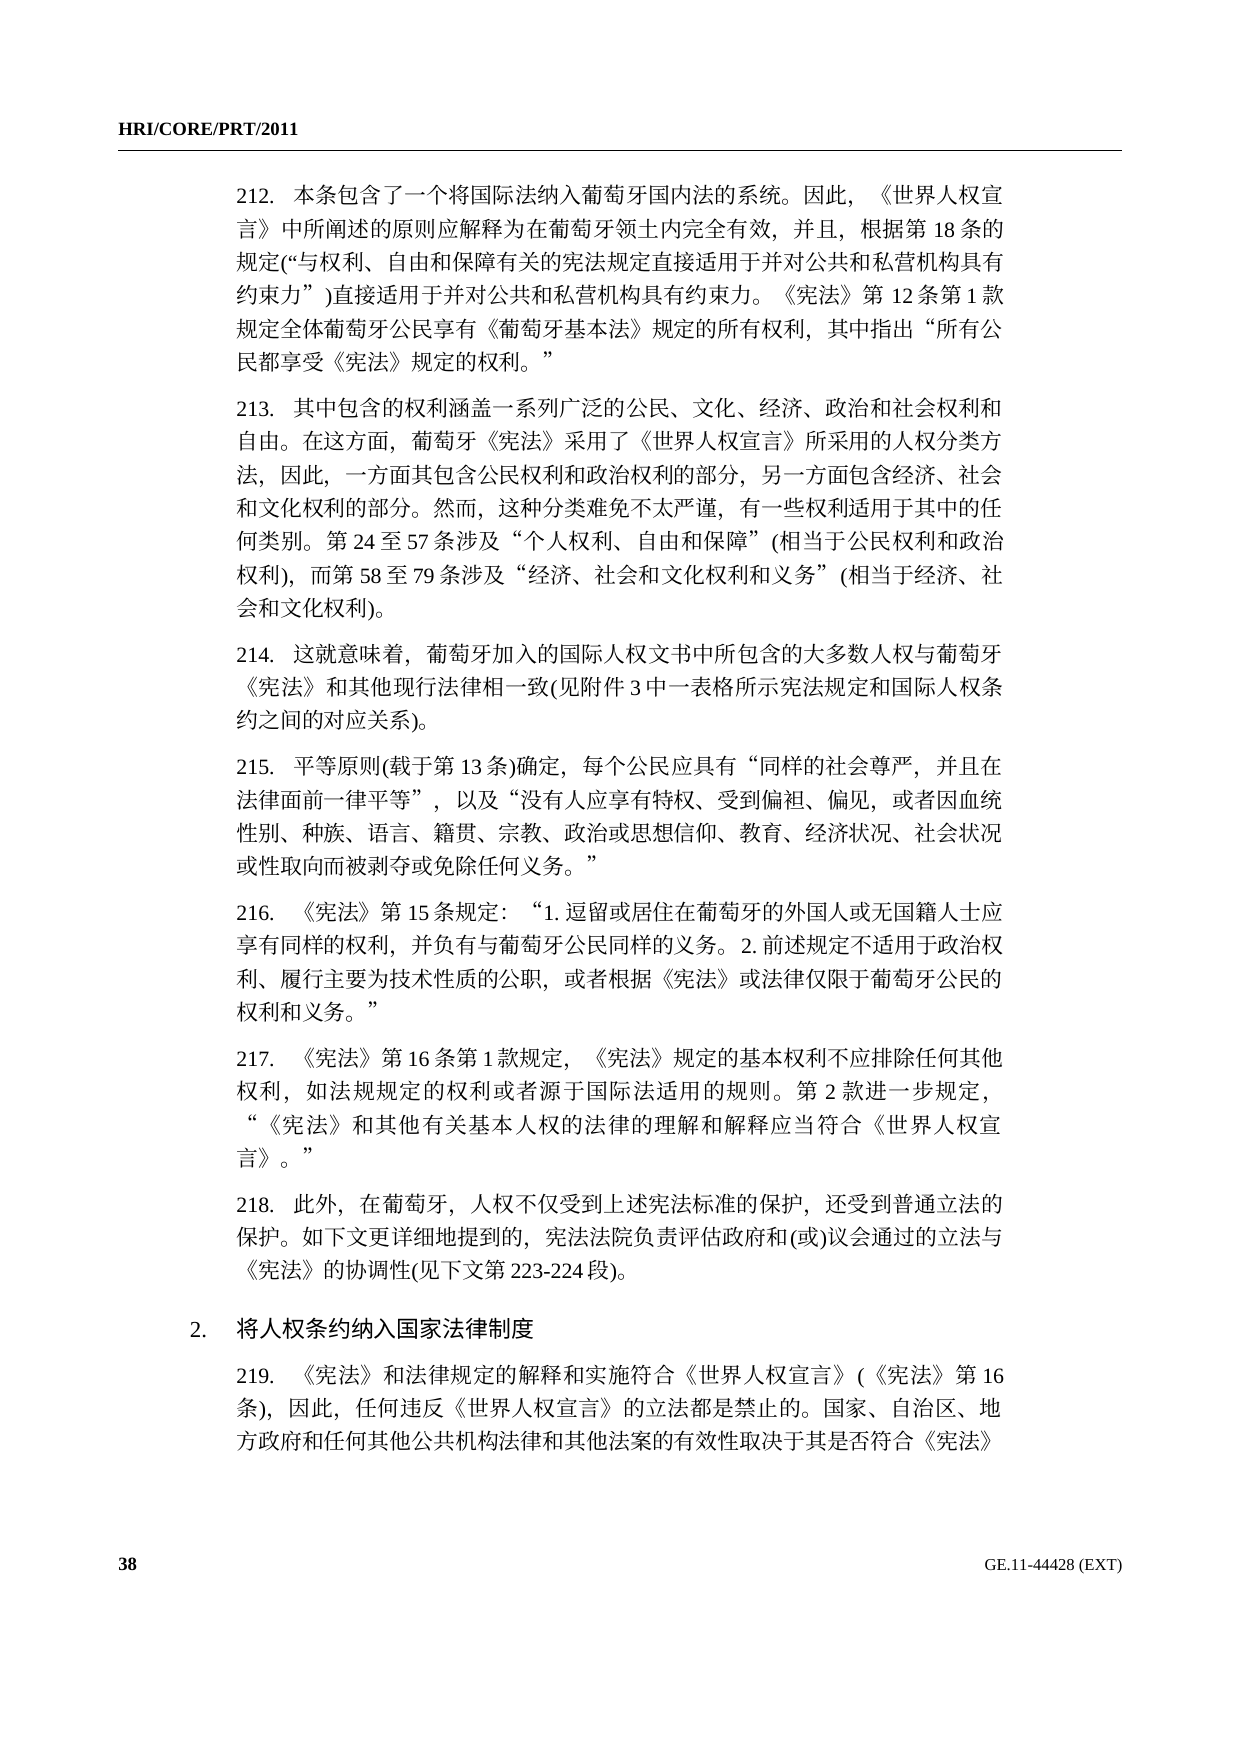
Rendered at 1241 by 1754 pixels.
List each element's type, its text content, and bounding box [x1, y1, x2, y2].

text 214. 这就意味着，葡萄牙加入的国际人权文书中所包含的大多数人权与葡萄牙《宪法》和其他现行法律相一致(见附件3中一表格所示宪法规定和国际人权条约之间的对应关系)。 [236, 636, 1004, 736]
text 216. 《宪法》第15条规定：“1. 逗留或居住在葡萄牙的外国人或无国籍人士应享有同样的权利，并负有与葡萄牙公民同样的义务。2. 前述规定不适用于政治权利、履行主要为技术性质的公职，或者根据《宪法》或法律仅限于葡萄牙公民的权利和义务。” [236, 894, 1004, 1027]
text 217. 《宪法》第16条第1款规定，《宪法》规定的基本权利不应排除任何其他权利，如法规规定的权利或者源于国际法适用的规则。第2款进一步规定，“《宪法》和其他有关基本人权的法律的理解和解释应当符合《世界人权宣言》。” [236, 1040, 1004, 1173]
text 212. 本条包含了一个将国际法纳入葡萄牙国内法的系统。因此，《世界人权宣言》中所阐述的原则应解释为在葡萄牙领土内完全有效，并且，根据第18条的规定(“与权利、自由和保障有关的宪法规定直接适用于并对公共和私营机构具有约束力”)直接适用于并对公共和私营机构具有约束力。《宪法》第12条第1款规定全体葡萄牙公民享有《葡萄牙基本法》规定的所有权利，其中指出“所有公民都享受《宪法》规定的权利。” [236, 177, 1004, 377]
text 2. 将人权条约纳入国家法律制度 [118, 1311, 1004, 1344]
text 218. 此外，在葡萄牙，人权不仅受到上述宪法标准的保护，还受到普通立法的保护。如下文更详细地提到的，宪法法院负责评估政府和(或)议会通过的立法与《宪法》的协调性(见下文第223-224段)。 [236, 1186, 1004, 1286]
text 215. 平等原则(载于第13条)确定，每个公民应具有“同样的社会尊严，并且在法律面前一律平等”，以及“没有人应享有特权、受到偏袒、偏见，或者因血统、性别、种族、语言、籍贯、宗教、政治或思想信仰、教育、经济状况、社会状况或性取向而被剥夺或免除任何义务。” [236, 748, 1004, 881]
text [236, 1356, 1004, 1456]
text 213. 其中包含的权利涵盖一系列广泛的公民、文化、经济、政治和社会权利和自由。在这方面，葡萄牙《宪法》采用了《世界人权宣言》所采用的人权分类方法，因此，一方面其包含公民权利和政治权利的部分，另一方面包含经济、社会和文化权利的部分。然而，这种分类难免不太严谨，有一些权利适用于其中的任何类别。第24至57条涉及“个人权利、自由和保障”(相当于公民权利和政治权利)，而第58至79条涉及“经济、社会和文化权利和义务”(相当于经济、社会和文化权利)。 [236, 390, 1004, 623]
